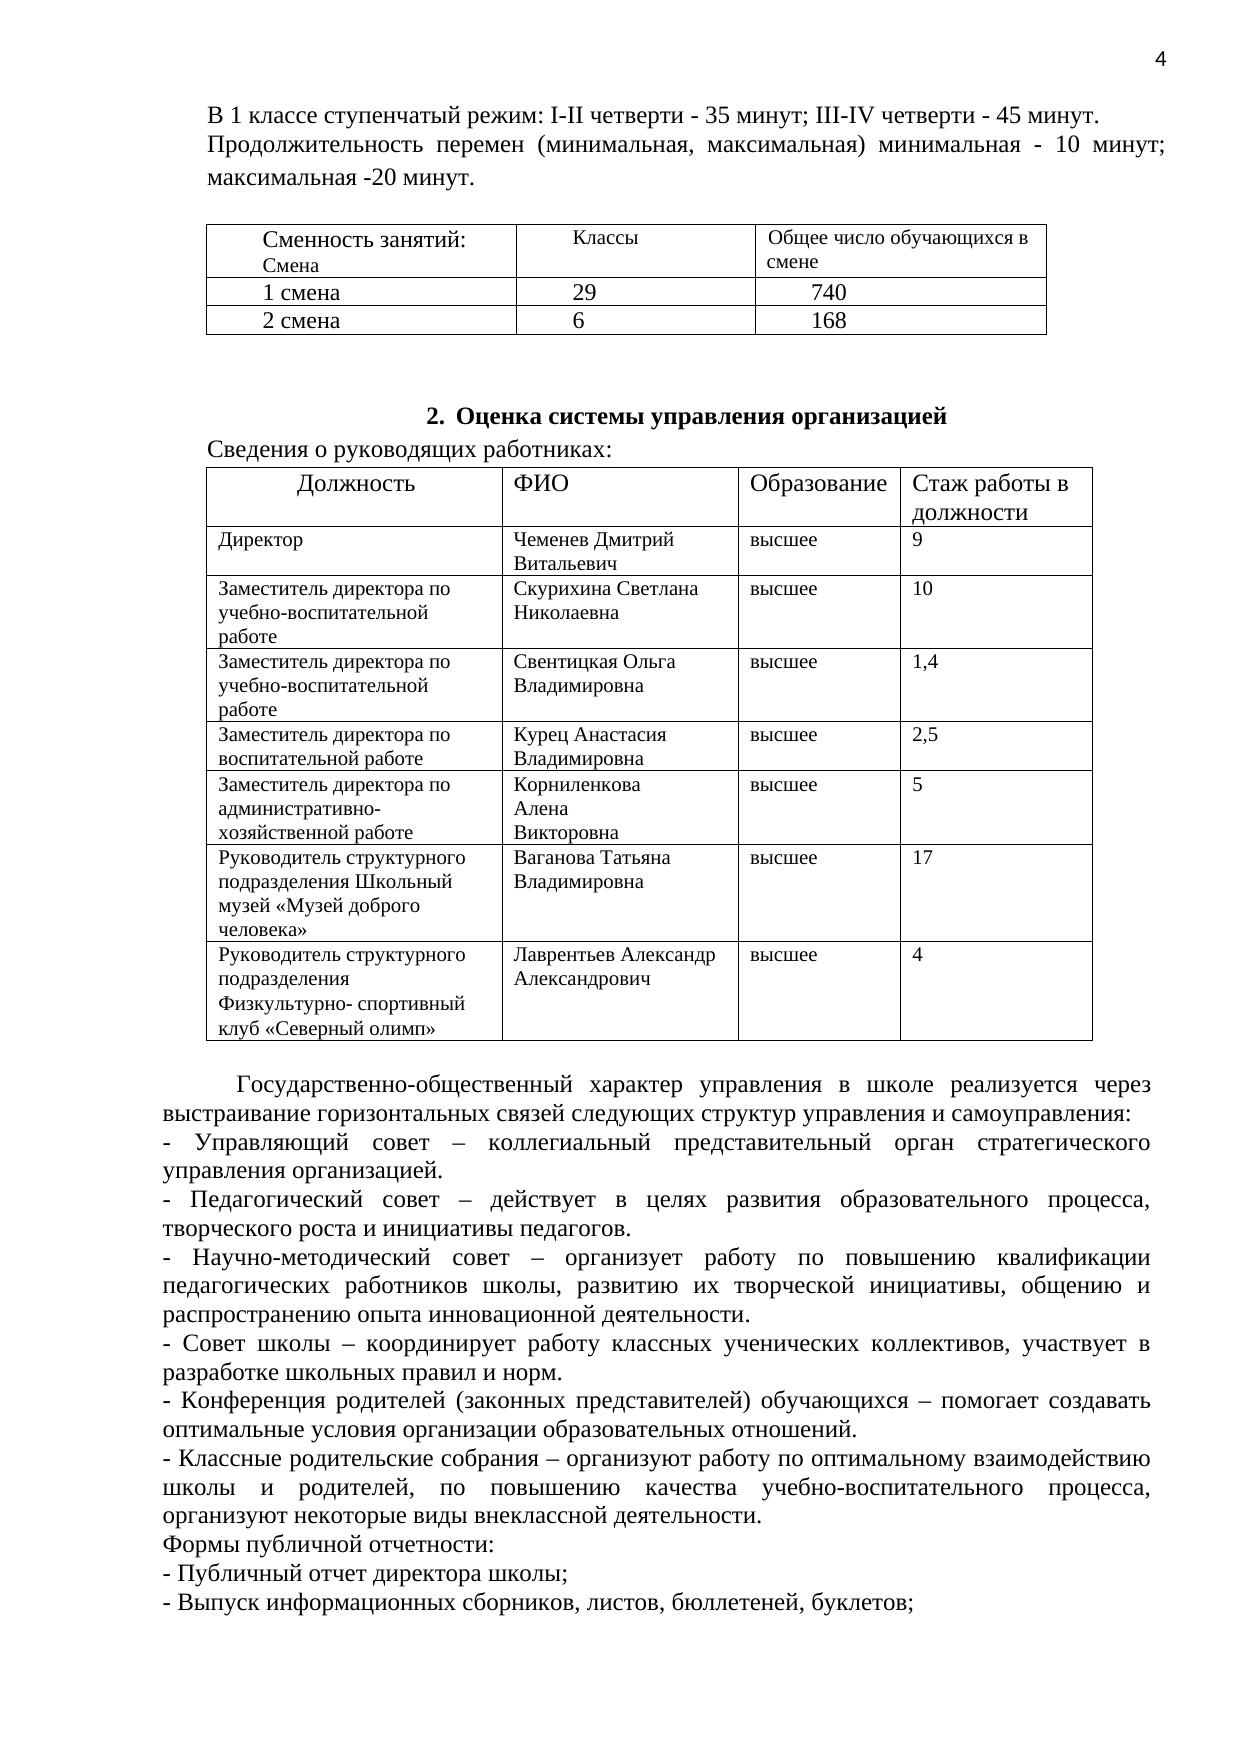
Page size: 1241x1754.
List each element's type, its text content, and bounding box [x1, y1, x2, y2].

table_cell Заместитель директора по воспитательной работе [207, 722, 502, 770]
table_cell 740 [756, 278, 1046, 305]
table_cell 29 [517, 278, 755, 305]
table_cell 1,4 [901, 649, 1092, 721]
table_cell Руководитель структурного подразделения Школьный музей «Музей доброго человека» [207, 845, 502, 941]
text - Классные родительские собрания – организуют работу по оптимальному взаимодействию школы и родителей, по повышению качества учебно-воспитательного процесса, организуют некоторые виды внеклассной деятельности. [162, 1443, 1152, 1529]
list Продолжительность перемен (минимальная, максимальная) минимальная - 10 минут; максимальная -20 минут. [207, 129, 1166, 191]
table_cell высшее [739, 771, 900, 844]
text Государственно-общественный характер управления в школе реализуется через выстраивание горизонтальных связей следующих структур управления и самоуправления: [162, 1069, 1152, 1127]
text - Совет школы – координирует работу классных ученических коллективов, участвует в разработке школьных правил и норм. [162, 1328, 1152, 1386]
table_cell Заместитель директора по административно-хозяйственной работе [207, 771, 502, 844]
table_cell Лаврентьев Александр Александрович [503, 942, 738, 1039]
table_cell 17 [901, 845, 1092, 941]
table_header ФИО [503, 468, 738, 526]
table_header Классы [517, 225, 755, 277]
table_cell 10 [901, 576, 1092, 648]
table_header Образование [739, 468, 900, 526]
table_cell Курец Анастасия Владимировна [503, 722, 738, 770]
table_cell Чеменев Дмитрий Витальевич [503, 527, 738, 575]
table_header Сменность занятий: Смена [207, 225, 516, 277]
list Сведения о руководящих работниках: [207, 434, 1166, 463]
table_cell Ваганова Татьяна Владимировна [503, 845, 738, 941]
table_cell 4 [901, 942, 1092, 1039]
table_cell высшее [739, 527, 900, 575]
table_cell высшее [739, 649, 900, 721]
table_header Должность [207, 468, 502, 526]
table_cell Корниленкова Алена Викторовна [503, 771, 738, 844]
table_cell 2 смена [207, 306, 516, 334]
table_cell высшее [739, 722, 900, 770]
text - Выпуск информационных сборников, листов, бюллетеней, буклетов; [162, 1587, 1152, 1616]
table_cell 1 смена [207, 278, 516, 305]
table_cell Заместитель директора по учебно-воспитательной работе [207, 649, 502, 721]
text - Педагогический совет – действует в целях развития образовательного процесса, творческого роста и инициативы педагогов. [162, 1184, 1152, 1242]
table_cell 6 [517, 306, 755, 334]
table_cell 2,5 [901, 722, 1092, 770]
table_cell высшее [739, 576, 900, 648]
text - Управляющий совет – коллегиальный представительный орган стратегического управления организацией. [162, 1127, 1152, 1184]
text Формы публичной отчетности: [162, 1529, 1152, 1558]
table_cell высшее [739, 942, 900, 1039]
text - Публичный отчет директора школы; [162, 1558, 1152, 1587]
list Оценка системы управления организацией [207, 401, 1166, 430]
table_cell Свентицкая Ольга Владимировна [503, 649, 738, 721]
text - Научно-методический совет – организует работу по повышению квалификации педагогических работников школы, развитию их творческой инициативы, общению и распространению опыта инновационной деятельности. [162, 1242, 1152, 1328]
table_header Стаж работы в должности [901, 468, 1092, 526]
text - Конференция родителей (законных представителей) обучающихся – помогает создавать оптимальные условия организации образовательных отношений. [162, 1386, 1152, 1443]
table_cell Директор [207, 527, 502, 575]
table_cell 5 [901, 771, 1092, 844]
table_cell Руководитель структурного подразделения Физкультурно- спортивный клуб «Северный олимп» [207, 942, 502, 1039]
table_cell высшее [739, 845, 900, 941]
table_cell 9 [901, 527, 1092, 575]
table_header Общее число обучающихся в смене [756, 225, 1046, 277]
table_cell Заместитель директора по учебно-воспитательной работе [207, 576, 502, 648]
table_cell [756, 306, 1046, 334]
text В 1 классе ступенчатый режим: I-II четверти - 35 минут; III-IV четверти - 45 минут. [207, 100, 1152, 129]
table_cell Скурихина Светлана Николаевна [503, 576, 738, 648]
